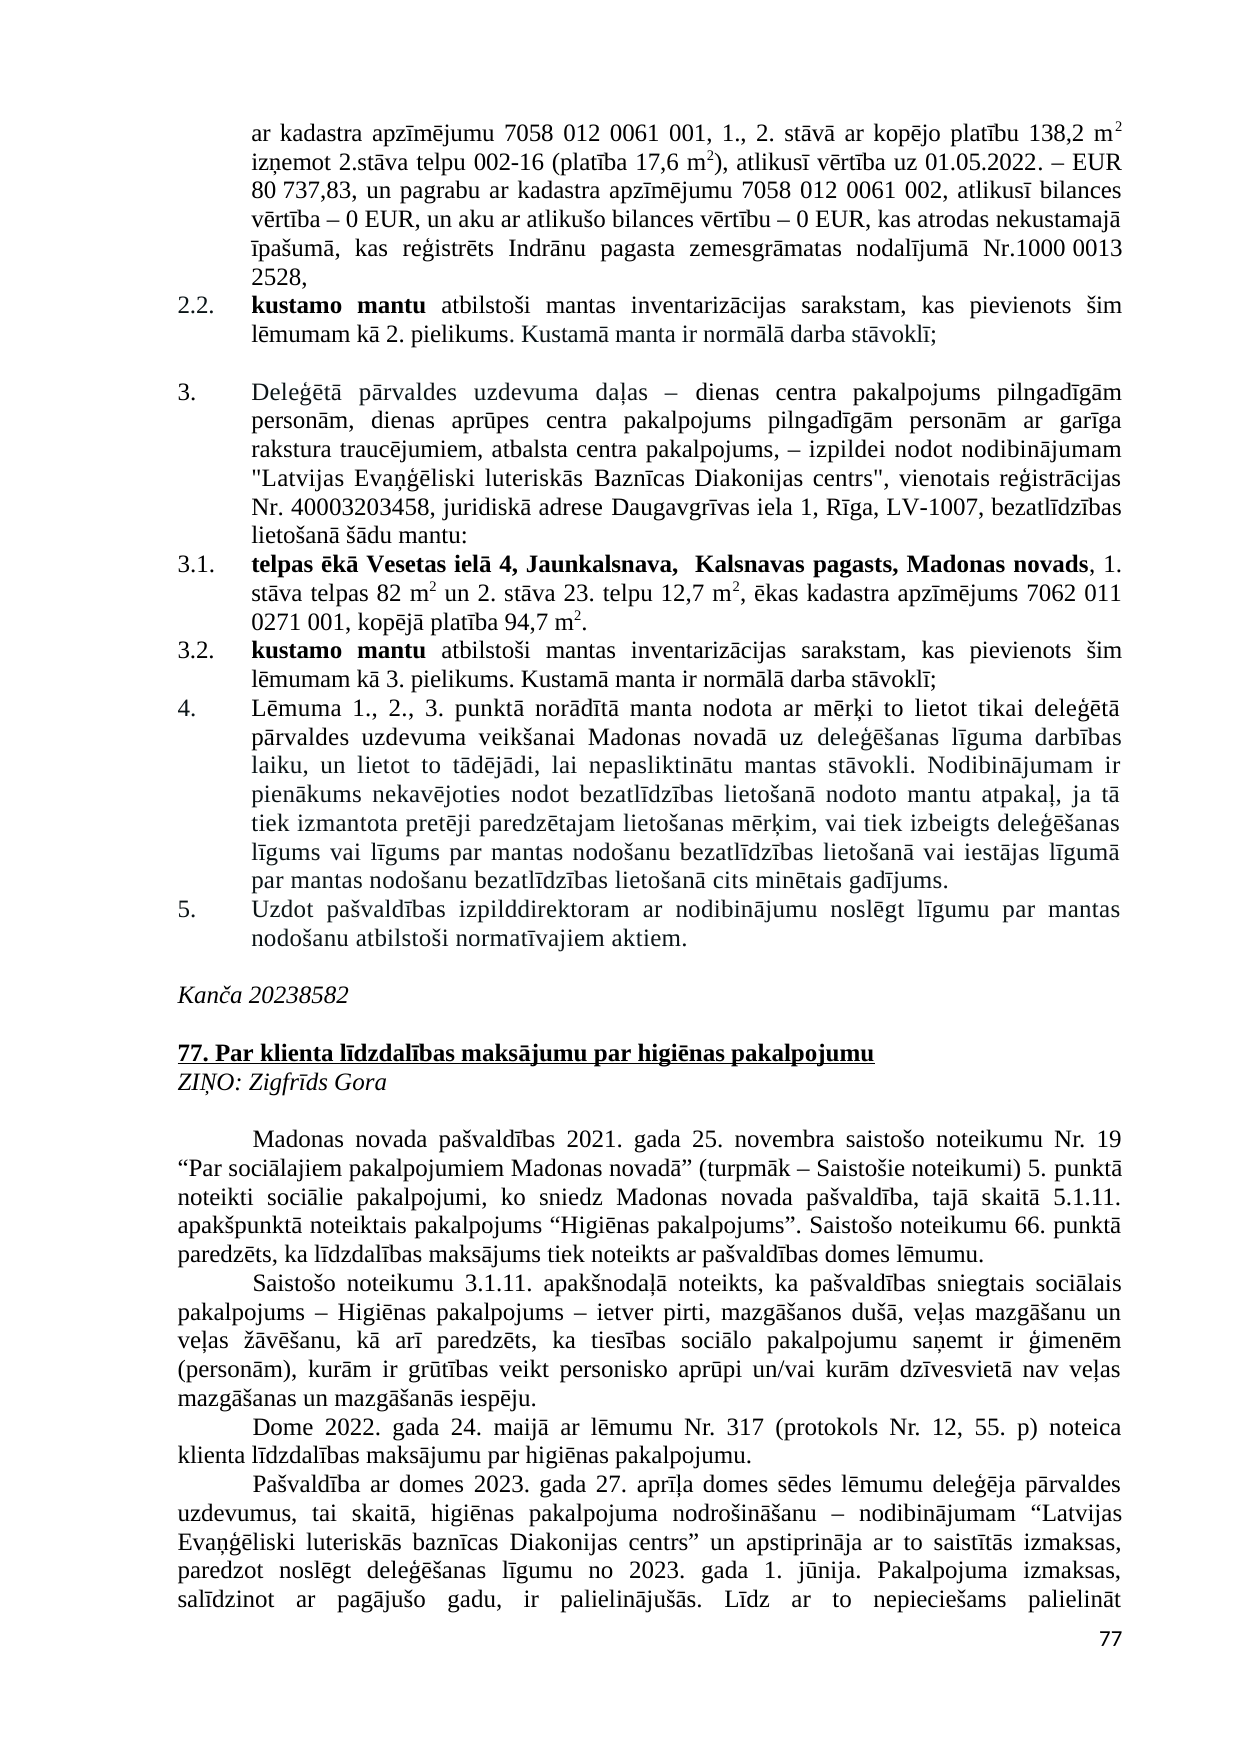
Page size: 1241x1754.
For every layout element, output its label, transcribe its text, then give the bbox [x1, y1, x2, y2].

text Kanča 20238582 [177, 981, 1122, 1009]
list Lēmuma 1., 2., 3. punktā norādītā manta nodota ar mērķi to lietot tikai deleģētā pārvaldes uzdevuma veikšanai Madonas novadā uz deleģēšanas līguma darbības laiku, un lietot to tādējādi, lai nepasliktinātu mantas stāvokli. Nodibinājumam ir pienākums nekavējoties nodot bezatlīdzības lietošanā nodoto mantu atpakaļ, ja tā tiek izmantota pretēji paredzētajam lietošanas mērķim, vai tiek izbeigts deleģēšanas līgums vai līgums par mantas nodošanu bezatlīdzības lietošanā vai iestājas līgumā par mantas nodošanu bezatlīdzības lietošanā cits minētais gadījums. [177, 693, 1122, 894]
list telpas ēkā Vesetas ielā 4, Jaunkalsnava, Kalsnavas pagasts, Madonas novads, 1. stāva telpas 82 m2 un 2. stāva 23. telpu 12,7 m2, ēkas kadastra apzīmējums 7062 011 0271 001, kopējā platība 94,7 m2. [587, 578, 1122, 636]
list telpas ēkā Vesetas ielā 4, Jaunkalsnava, Kalsnavas pagasts, Madonas novads, 1. stāva telpas 82 m2 un 2. stāva 23. telpu 12,7 m2, ēkas kadastra apzīmējums 7062 011 0271 001, kopējā platība 94,7 m2. [177, 549, 687, 636]
text Saistošo noteikumu 3.1.11. apakšnodaļā noteikts, ka pašvaldības sniegtais sociālais pakalpojums – Higiēnas pakalpojums – ietver pirti, mazgāšanos dušā, veļas mazgāšanu un veļas žāvēšanu, kā arī paredzēts, ka tiesības sociālo pakalpojumu saņemt ir ģimenēm (personām), kurām ir grūtības veikt personisko aprūpi un/vai kurām dzīvesvietā nav veļas mazgāšanas un mazgāšanās iespēju. [177, 1268, 1122, 1412]
list kustamo mantu atbilstoši mantas inventarizācijas sarakstam, kas pievienots šim lēmumam kā 2. pielikums. Kustamā manta ir normālā darba stāvoklī; [177, 291, 1122, 348]
text ZIŅO: Zigfrīds Gora [177, 1067, 1122, 1096]
text Madonas novada pašvaldības 2021. gada 25. novembra saistošo noteikumu Nr. 19 “Par sociālajiem pakalpojumiem Madonas novadā” (turpmāk – Saistošie noteikumi) 5. punktā noteikti sociālie pakalpojumi, ko sniedz Madonas novada pašvaldība, tajā skaitā 5.1.11. apakšpunktā noteiktais pakalpojums “Higiēnas pakalpojums”. Saistošo noteikumu 66. punktā paredzēts, ka līdzdalības maksājums tiek noteikts ar pašvaldības domes lēmumu. [177, 1124, 1122, 1268]
list kustamo mantu atbilstoši mantas inventarizācijas sarakstam, kas pievienots šim lēmumam kā 3. pielikums. Kustamā manta ir normālā darba stāvoklī; [177, 636, 1122, 693]
text 77. Par klienta līdzdalības maksājumu par higiēnas pakalpojumu [177, 1038, 1122, 1067]
list Uzdot pašvaldības izpilddirektoram ar nodibinājumu noslēgt līgumu par mantas nodošanu atbilstoši normatīvajiem aktiem. [177, 894, 1122, 952]
text Dome 2022. gada 24. maijā ar lēmumu Nr. 317 (protokols Nr. 12, 55. p) noteica klienta līdzdalības maksājumu par higiēnas pakalpojumu. [177, 1412, 1122, 1469]
